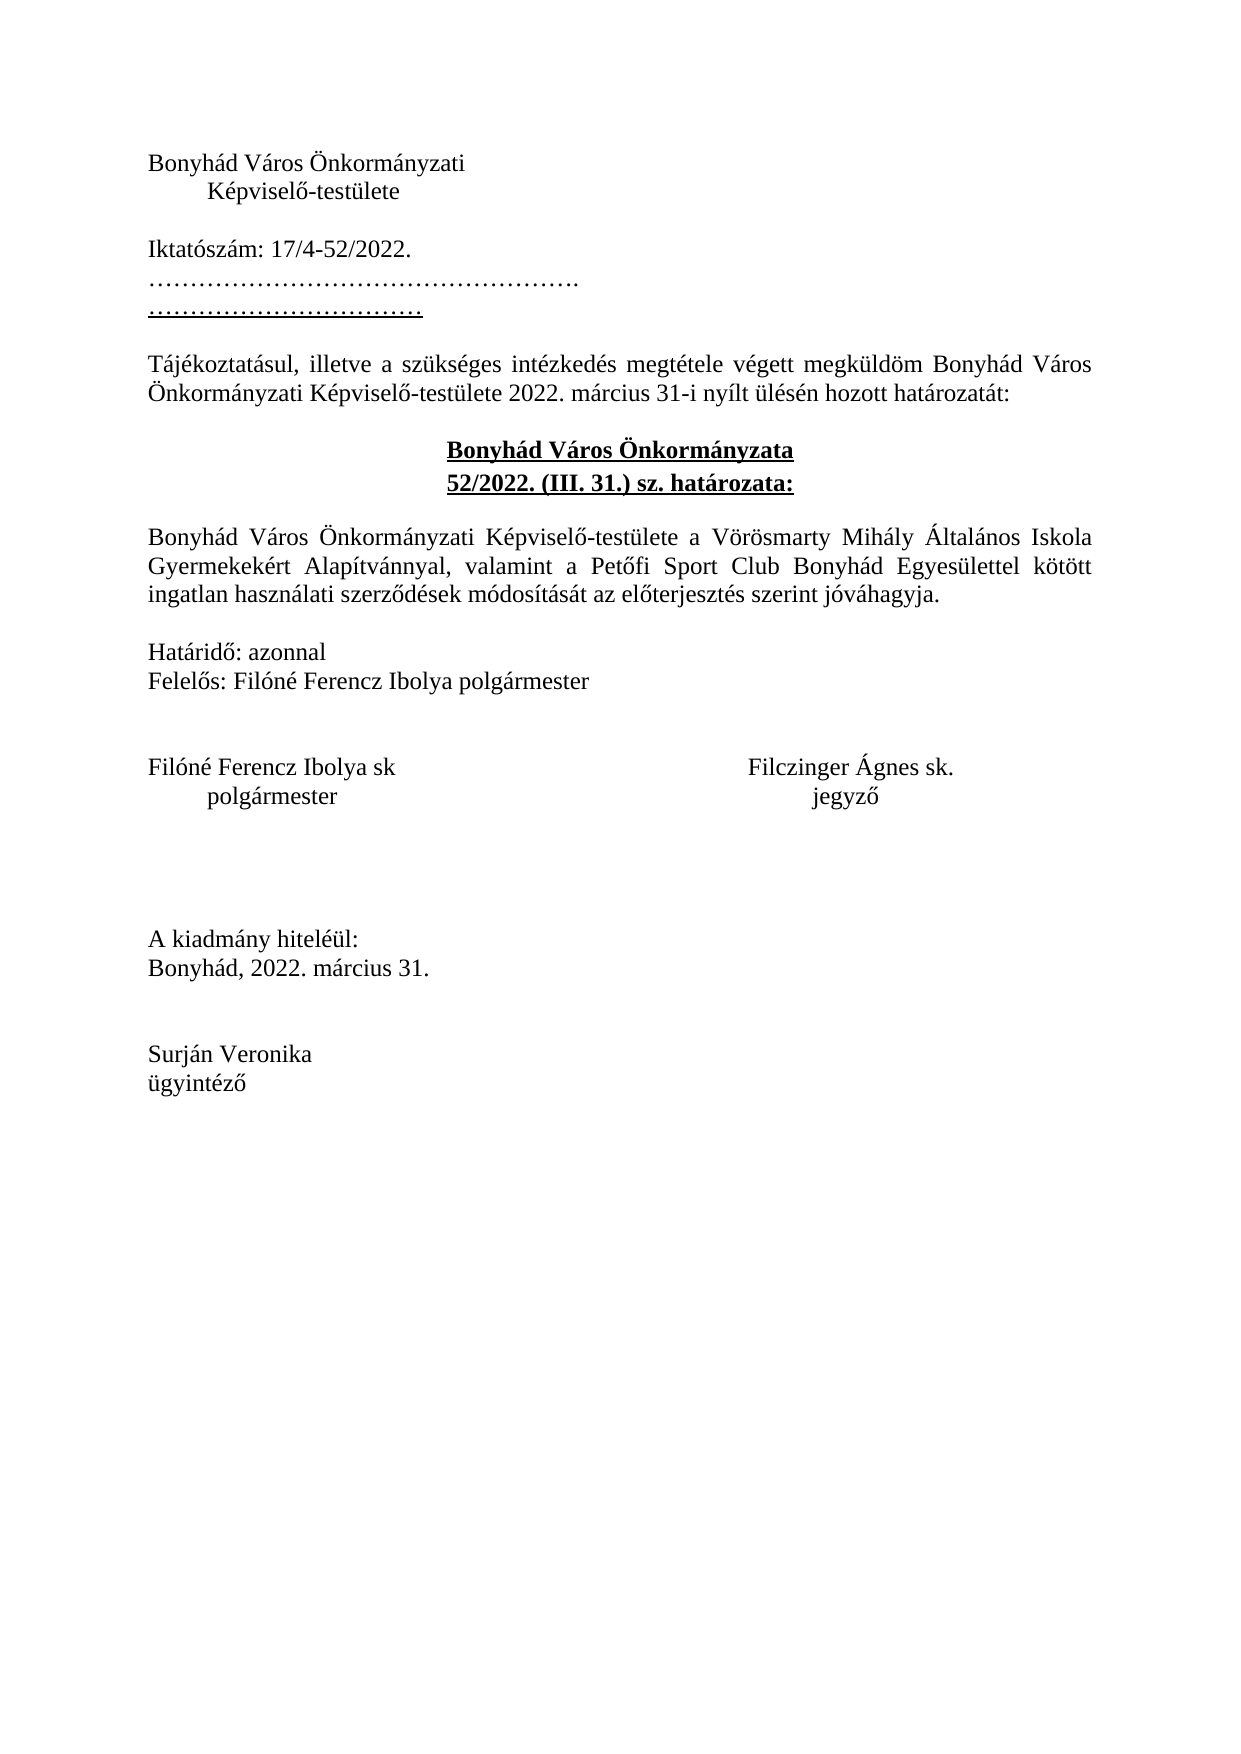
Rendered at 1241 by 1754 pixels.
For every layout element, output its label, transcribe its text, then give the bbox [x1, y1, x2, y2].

text 52/2022. (III. 31.) sz. határozata: [148, 468, 1092, 497]
text …………………………… [148, 291, 1092, 320]
text Bonyhád Város Önkormányzati Képviselő-testülete a Vörösmarty Mihály Általános Iskola Gyermekekért Alapítvánnyal, valamint a Petőfi Sport Club Bonyhád Egyesülettel kötött ingatlan használati szerződések módosítását az előterjesztés szerint jóváhagyja. [148, 522, 1092, 608]
text Határidő: azonnal [148, 637, 1092, 666]
text A kiadmány hiteléül: [148, 924, 1092, 953]
text polgármester jegyző [148, 781, 1092, 809]
text Surján Veronika [148, 1039, 1092, 1068]
text Felelős: Filóné Ferencz Ibolya polgármester [148, 666, 1092, 694]
text Filóné Ferencz Ibolya sk Filczinger Ágnes sk. [148, 752, 1092, 781]
text Tájékoztatásul, illetve a szükséges intézkedés megtétele végett megküldöm Bonyhád Város Önkormányzati Képviselő-testülete 2022. március 31-i nyílt ülésén hozott határozatát: [148, 349, 1092, 406]
title Képviselő-testülete [148, 176, 1092, 205]
text ügyintéző [148, 1068, 1092, 1097]
text Iktatószám: 17/4-52/2022. [148, 234, 1092, 263]
title Bonyhád Város Önkormányzati [148, 148, 1092, 176]
text Bonyhád Város Önkormányzata [148, 435, 1092, 464]
text Bonyhád, 2022. március 31. [148, 953, 1092, 982]
text ……………………………………………. [148, 263, 1092, 291]
